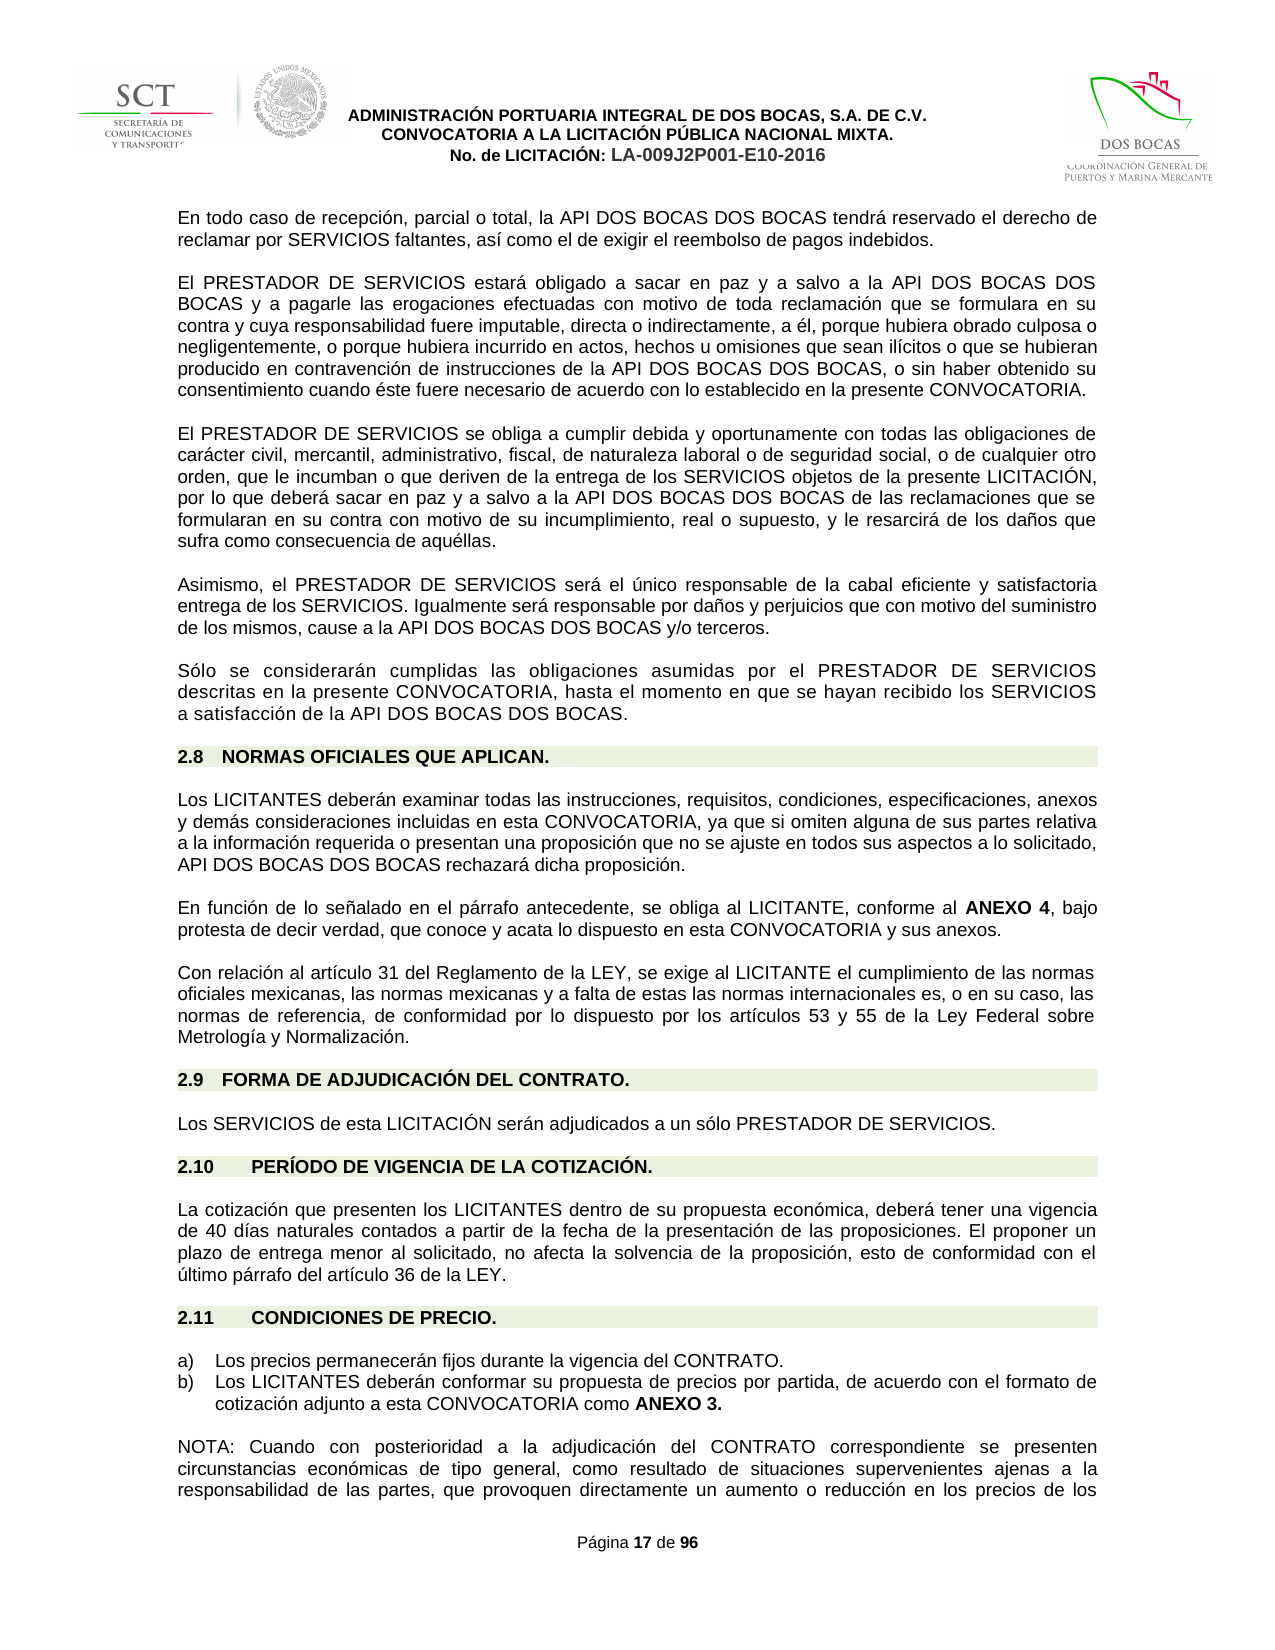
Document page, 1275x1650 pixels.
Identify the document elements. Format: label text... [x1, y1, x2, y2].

text 2.10 PERÍODO DE VIGENCIA DE LA COTIZACIÓN. [177, 1156, 1098, 1177]
list Los precios permanecerán fijos durante la vigencia del CONTRATO. [177, 1349, 1098, 1371]
text El PRESTADOR DE SERVICIOS se obliga a cumplir debida y oportunamente con todas las obligaciones de carácter civil, mercantil, administrativo, fiscal, de naturaleza laboral o de seguridad social, o de cualquier otro orden, que le incumban o que deriven de la entrega de los SERVICIOS objetos de la presente LICITACIÓN, por lo que deberá sacar en paz y a salvo a la API DOS BOCAS DOS BOCAS de las reclamaciones que se formularan en su contra con motivo de su incumplimiento, real o supuesto, y le resarcirá de los daños que sufra como consecuencia de aquéllas. [177, 422, 1098, 552]
text La cotización que presenten los LICITANTES dentro de su propuesta económica, deberá tener una vigencia de 40 días naturales contados a partir de la fecha de la presentación de las proposiciones. El proponer un plazo de entrega menor al solicitado, no afecta la solvencia de la proposición, esto de conformidad con el último párrafo del artículo 36 de la LEY. [177, 1199, 1098, 1285]
picture [73, 63, 347, 151]
text 2.11 CONDICIONES DE PRECIO. [177, 1306, 1098, 1328]
text Con relación al artículo 31 del Reglamento de la LEY, se exige al LICITANTE el cumplimiento de las normas oficiales mexicanas, las normas mexicanas y a falta de estas las normas internacionales es, o en su caso, las normas de referencia, de conformidad por lo dispuesto por los artículos 53 y 55 de la Ley Federal sobre Metrología y Normalización. [177, 961, 1095, 1048]
list Los LICITANTES deberán conformar su propuesta de precios por partida, de acuerdo con el formato de cotización adjunto a esta CONVOCATORIA como ANEXO 3. [177, 1371, 1098, 1414]
text Los LICITANTES deberán examinar todas las instrucciones, requisitos, condiciones, especificaciones, anexos y demás consideraciones incluidas en esta CONVOCATORIA, ya que si omiten alguna de sus partes relativa a la información requerida o presentan una proposición que no se ajuste en todos sus aspectos a lo solicitado, API DOS BOCAS DOS BOCAS rechazará dicha proposición. [177, 789, 1098, 875]
text En función de lo señalado en el párrafo antecedente, se obliga al LICITANTE, conforme al ANEXO 4, bajo protesta de decir verdad, que conoce y acata lo dispuesto en esta CONVOCATORIA y sus anexos. [177, 897, 1098, 940]
text Los SERVICIOS de esta LICITACIÓN serán adjudicados a un sólo PRESTADOR DE SERVICIOS. [177, 1112, 1098, 1134]
text 2.9 FORMA DE ADJUDICACIÓN DEL CONTRATO. [177, 1069, 1098, 1091]
picture [1064, 72, 1213, 183]
text El PRESTADOR DE SERVICIOS estará obligado a sacar en paz y a salvo a la API DOS BOCAS DOS BOCAS y a pagarle las erogaciones efectuadas con motivo de toda reclamación que se formulara en su contra y cuya responsabilidad fuere imputable, directa o indirectamente, a él, porque hubiera obrado culposa o negligentemente, o porque hubiera incurrido en actos, hechos u omisiones que sean ilícitos o que se hubieran producido en contravención de instrucciones de la API DOS BOCAS DOS BOCAS, o sin haber obtenido su consentimiento cuando éste fuere necesario de acuerdo con lo establecido en la presente CONVOCATORIA. [177, 271, 1098, 401]
text 2.8 NORMAS OFICIALES QUE APLICAN. [177, 746, 1098, 767]
text Sólo se considerarán cumplidas las obligaciones asumidas por el PRESTADOR DE SERVICIOS descritas en la presente CONVOCATORIA, hasta el momento en que se hayan recibido los SERVICIOS a satisfacción de la API DOS BOCAS DOS BOCAS. [177, 659, 1098, 724]
text En todo caso de recepción, parcial o total, la API DOS BOCAS DOS BOCAS tendrá reservado el derecho de reclamar por SERVICIOS faltantes, así como el de exigir el reembolso de pagos indebidos. [177, 207, 1098, 250]
text Asimismo, el PRESTADOR DE SERVICIOS será el único responsable de la cabal eficiente y satisfactoria entrega de los SERVICIOS. Igualmente será responsable por daños y perjuicios que con motivo del suministro de los mismos, cause a la API DOS BOCAS DOS BOCAS y/o terceros. [177, 573, 1098, 638]
